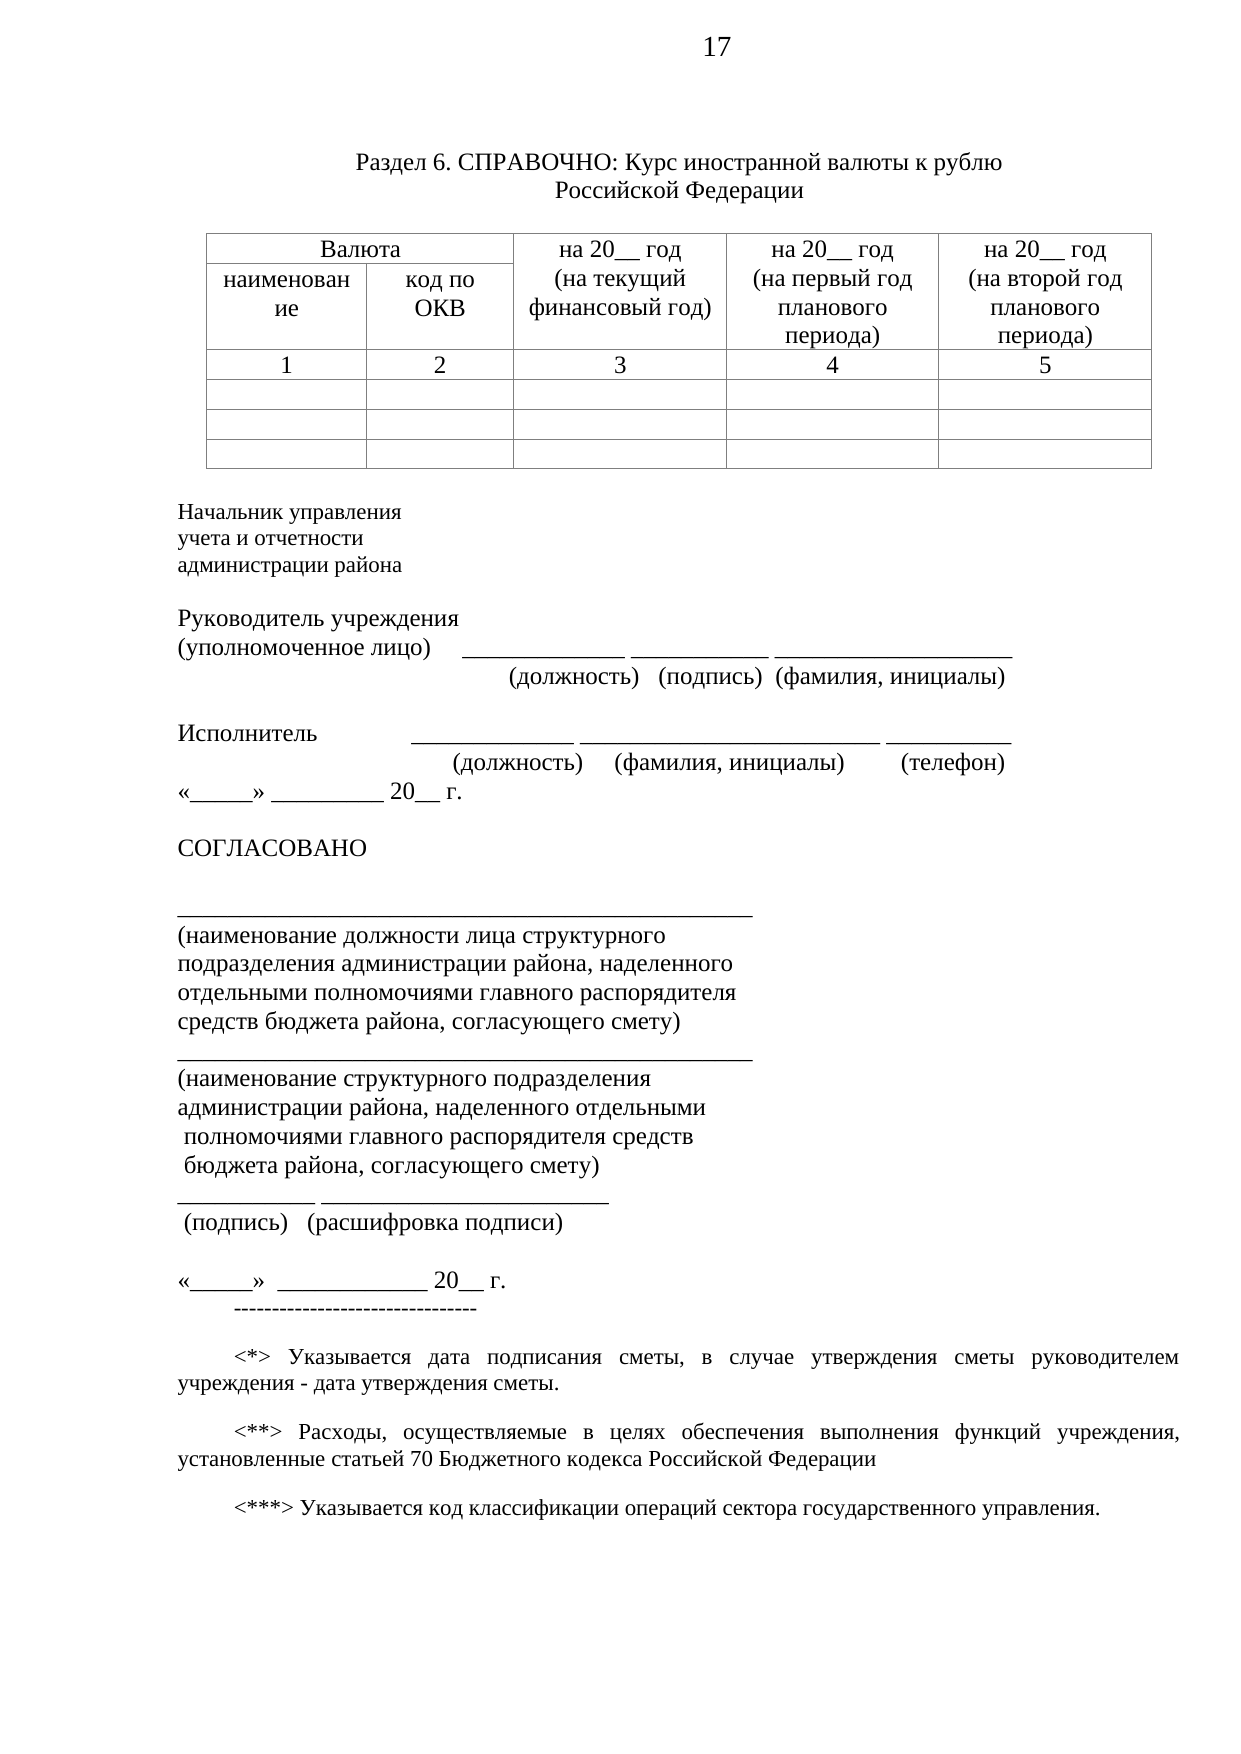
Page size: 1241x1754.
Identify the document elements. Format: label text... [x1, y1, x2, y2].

table_cell [939, 380, 1151, 409]
text <***> Указывается код классификации операций сектора государственного управления. [177, 1494, 1181, 1520]
table_cell [207, 410, 366, 438]
text учета и отчетности [177, 524, 1181, 551]
table_cell 5 [939, 350, 1151, 379]
text администрации района [177, 551, 1181, 577]
table_cell 2 [367, 350, 513, 379]
text Раздел 6. СПРАВОЧНО: Курс иностранной валюты к рублю [177, 147, 1181, 176]
table_cell [367, 380, 513, 409]
text (должность) (фамилия, инициалы) (телефон) [177, 747, 1181, 776]
table_cell [207, 380, 366, 409]
table_cell [367, 440, 513, 468]
text полномочиями главного распорядителя средств [177, 1121, 1181, 1150]
text «_____» _________ 20__ г. [177, 776, 1181, 805]
text «_____» ____________ 20__ г. [177, 1265, 1181, 1293]
table_cell [727, 410, 938, 438]
text бюджета района, согласующего смету) [177, 1150, 1181, 1178]
table_cell [939, 440, 1151, 468]
table_cell [939, 410, 1151, 438]
table_cell [514, 440, 726, 468]
table_cell 3 [514, 350, 726, 379]
text администрации района, наделенного отдельными [177, 1092, 1181, 1121]
table_header Валюта [207, 234, 513, 263]
table_cell [514, 410, 726, 438]
text (наименование структурного подразделения [177, 1063, 1181, 1092]
text (должность) (подпись) (фамилия, инициалы) [177, 661, 1181, 690]
table_cell [727, 380, 938, 409]
text (наименование должности лица структурного [177, 920, 1181, 948]
text Российской Федерации [177, 176, 1181, 204]
text СОГЛАСОВАНО [177, 833, 1181, 862]
table_cell [727, 440, 938, 468]
table_cell [367, 410, 513, 438]
text средств бюджета района, согласующего смету) [177, 1006, 1181, 1035]
table_cell код по ОКВ [367, 264, 513, 349]
table_cell [207, 440, 366, 468]
text Начальник управления [177, 498, 1181, 524]
table_cell наименование [207, 264, 366, 349]
table_cell 1 [207, 350, 366, 379]
table_header на 20__ год (на второй год планового периода) [939, 234, 1151, 349]
table_header на 20__ год (на первый год планового периода) [727, 234, 938, 349]
text Руководитель учреждения [177, 603, 1181, 632]
text (уполномоченное лицо) _____________ ___________ ___________________ [177, 632, 1181, 661]
table_cell 4 [727, 350, 938, 379]
text ______________________________________________ [177, 1035, 1181, 1063]
table_header на 20__ год (на текущий финансовый год) [514, 234, 726, 349]
text подразделения администрации района, наделенного [177, 948, 1181, 977]
text ___________ _______________________ [177, 1178, 1181, 1207]
text <*> Указывается дата подписания сметы, в случае утверждения сметы руководителем учреждения - дата утверждения сметы. [177, 1343, 1181, 1396]
text Исполнитель _____________ ________________________ __________ [177, 718, 1181, 747]
text ______________________________________________ [177, 891, 1181, 920]
text (подпись) (расшифровка подписи) [177, 1207, 1181, 1236]
text -------------------------------- [177, 1293, 1181, 1320]
table_cell [514, 380, 726, 409]
text отдельными полномочиями главного распорядителя [177, 977, 1181, 1006]
text <**> Расходы, осуществляемые в целях обеспечения выполнения функций учреждения, установленные статьей 70 Бюджетного кодекса Российской Федерации [177, 1418, 1181, 1471]
